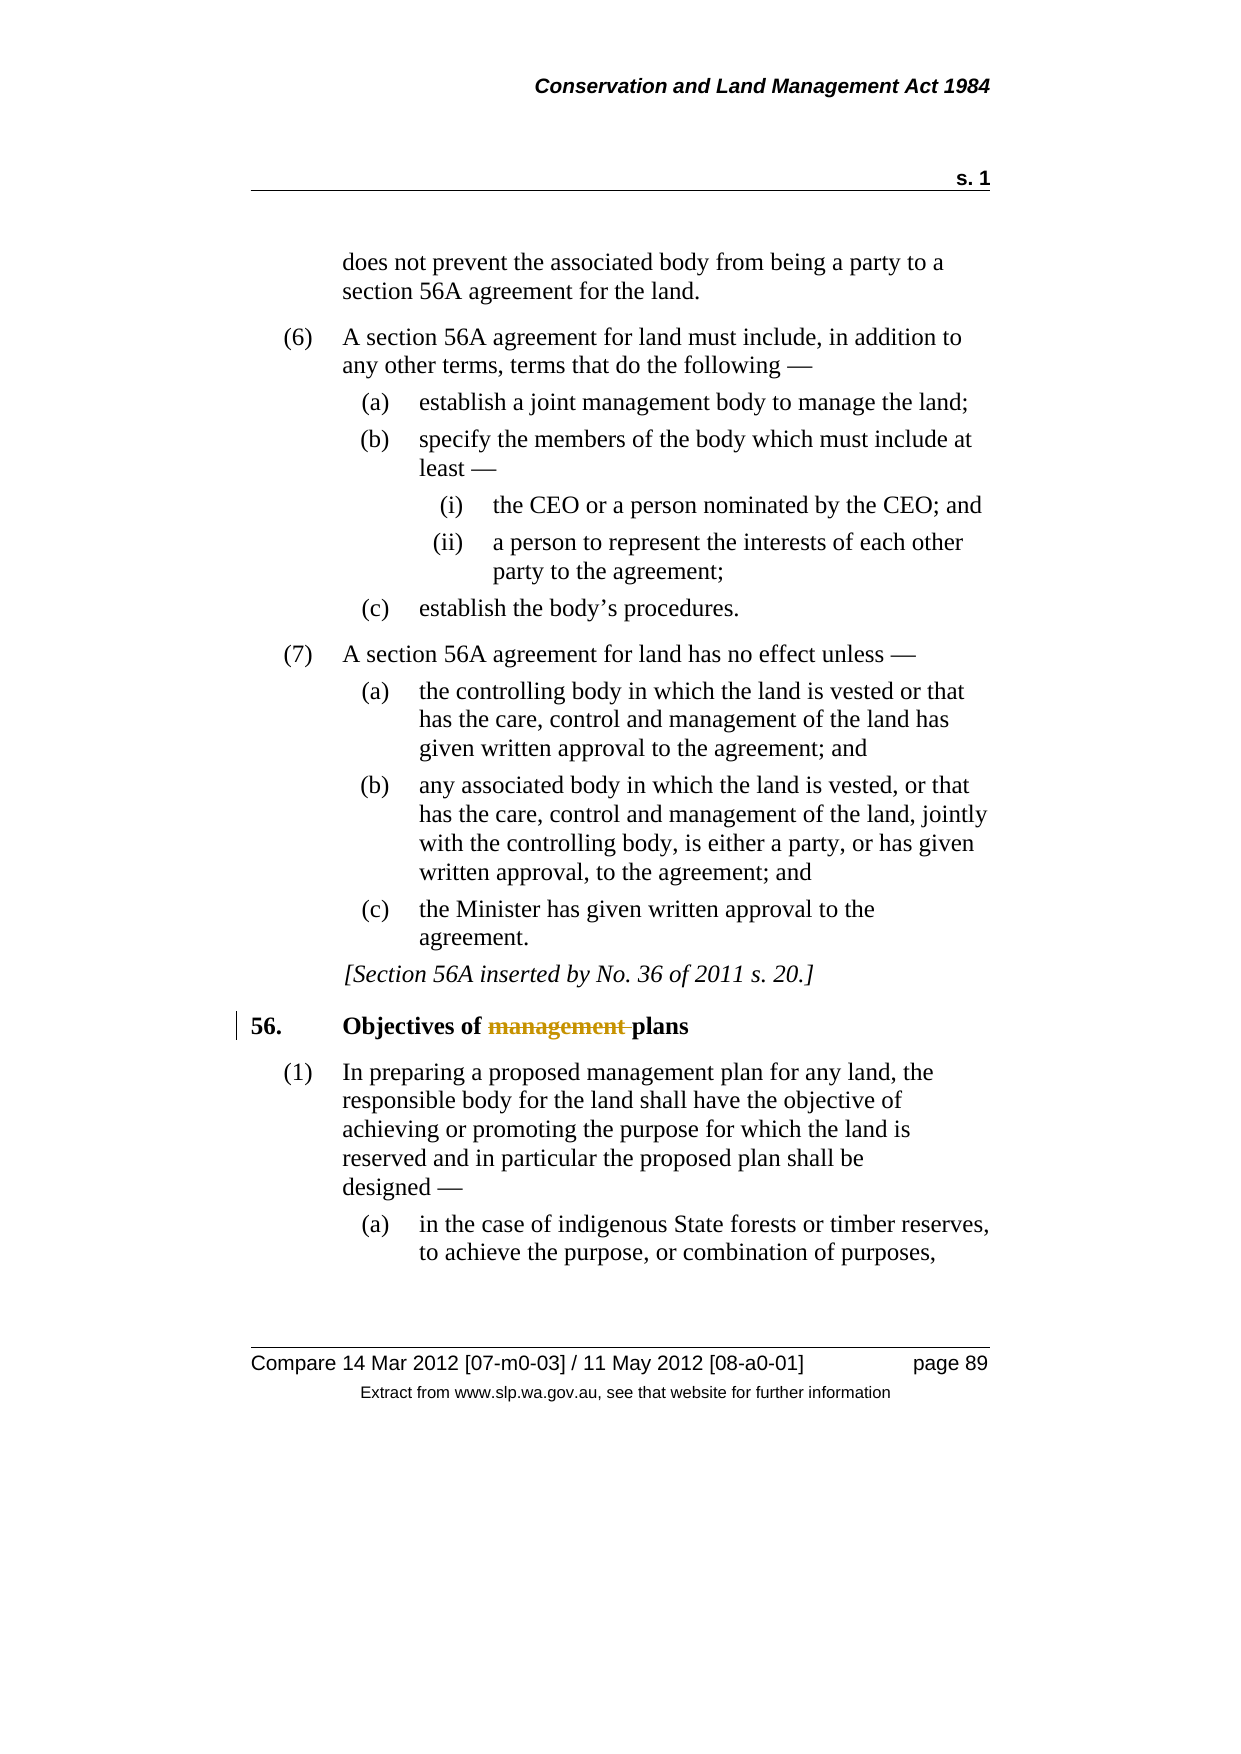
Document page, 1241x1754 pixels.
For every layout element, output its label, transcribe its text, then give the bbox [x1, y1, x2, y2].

text (1) In preparing a proposed management plan for any land, the responsible body for the land shall have the objective of achieving or promoting the purpose for which the land is reserved and in particular the proposed plan shall be designed — [251, 1057, 990, 1200]
text (b) specify the members of the body which must include at least — [251, 424, 990, 482]
text [Section 56A inserted by No. 36 of 2011 s. 20.] [251, 959, 990, 988]
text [251, 1209, 990, 1266]
text (c) the Minister has given written approval to the agreement. [251, 894, 990, 951]
subtitle 56. Objectives of plans [251, 1011, 990, 1040]
text (7) A section 56A agreement for land has no effect unless — [251, 639, 990, 667]
text (a) the controlling body in which the land is vested or that has the care, control and management of the land has given written approval to the agreement; and [251, 676, 990, 762]
text (6) A section 56A agreement for land must include, in addition to any other terms, terms that do the following — [251, 322, 990, 379]
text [251, 247, 990, 305]
text (b) any associated body in which the land is vested, or that has the care, control and management of the land, jointly with the controlling body, is either a party, or has given written approval, to the agreement; and [251, 770, 990, 885]
text (c) establish the body’s procedures. [251, 593, 990, 622]
text (ii) a person to represent the interests of each other party to the agreement; [251, 527, 990, 585]
text (i) the CEO or a person nominated by the CEO; and [251, 490, 990, 519]
text (a) establish a joint management body to manage the land; [251, 387, 990, 416]
